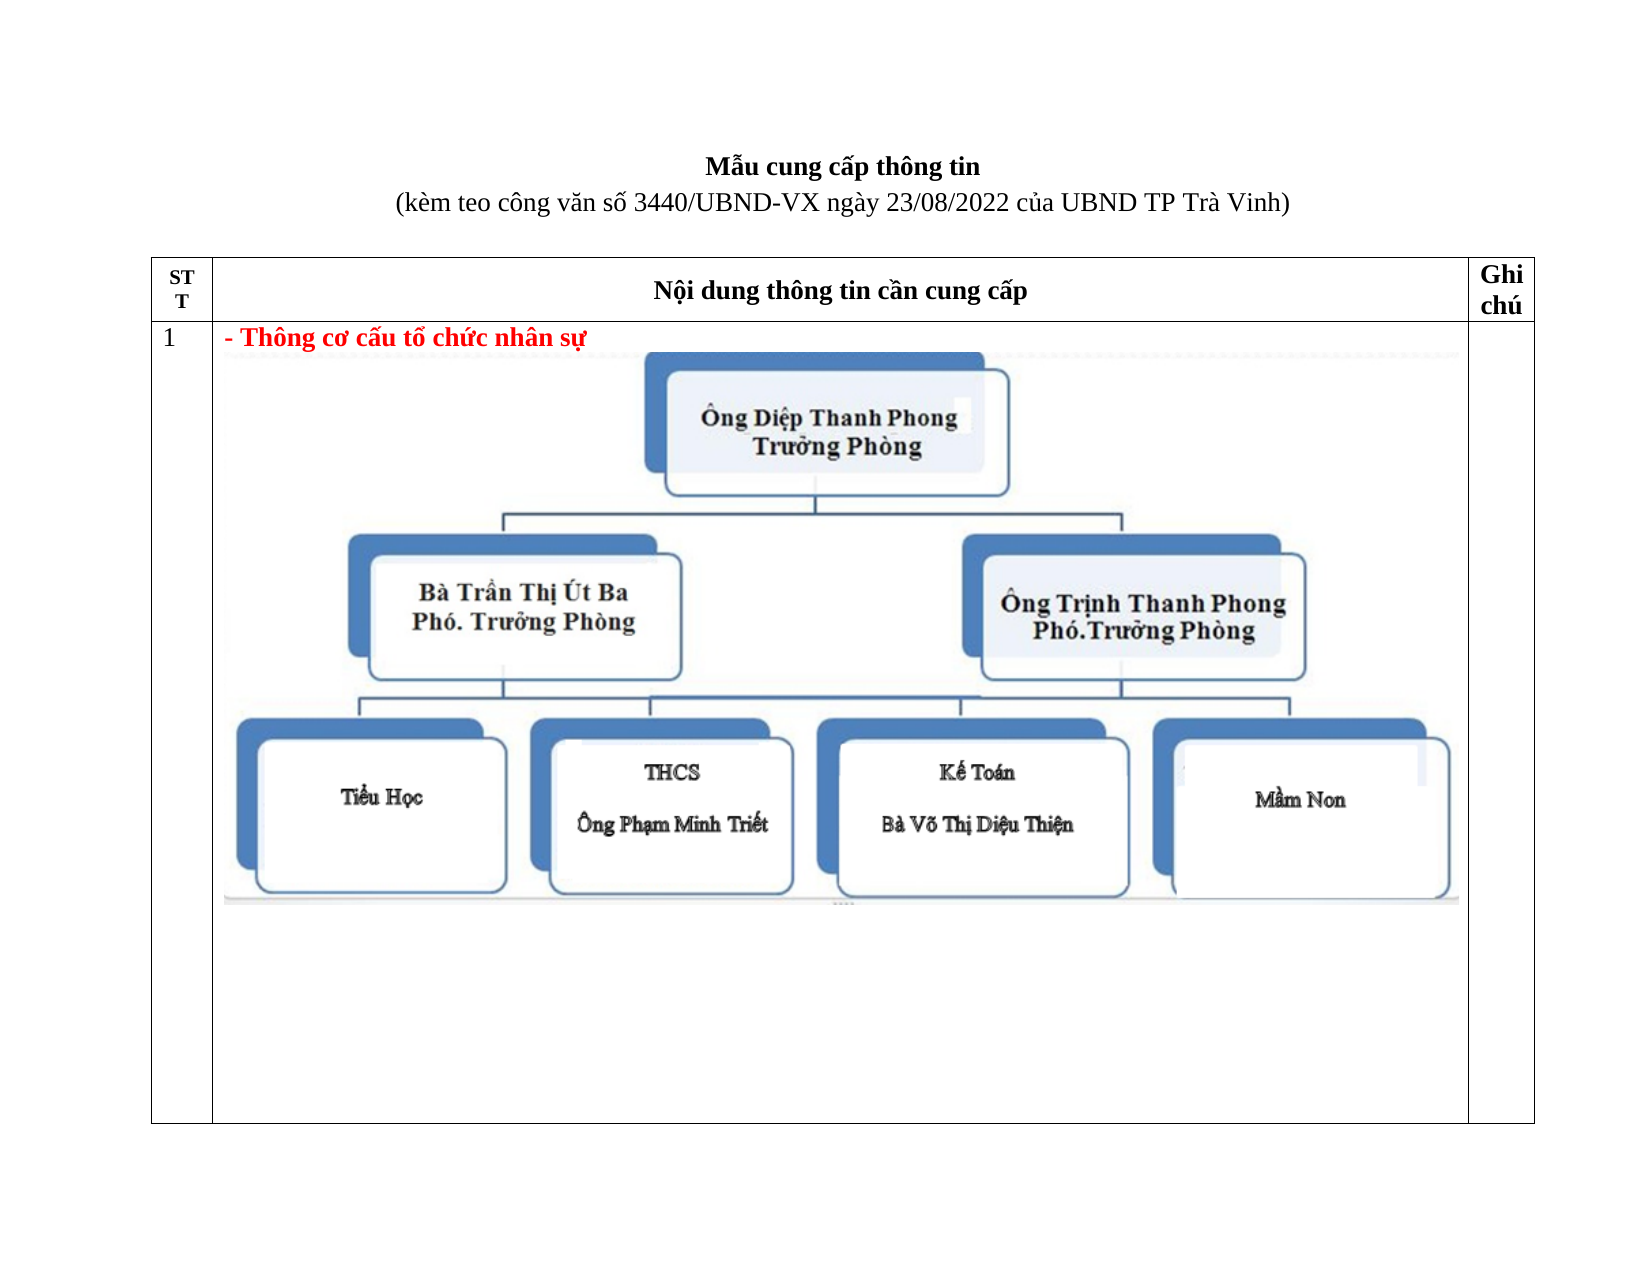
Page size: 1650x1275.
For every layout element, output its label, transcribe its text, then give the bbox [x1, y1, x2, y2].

text Mẫu cung cấp thông tin [150, 150, 1536, 181]
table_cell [213, 322, 1468, 1122]
table_header Ghi chú [1469, 258, 1534, 321]
table_cell [1469, 322, 1534, 1122]
text (kèm teo công văn số 3440/UBND-VX ngày 23/08/2022 của UBND TP Trà Vinh) [150, 186, 1536, 217]
table_header STT [152, 258, 212, 321]
picture [224, 352, 1460, 905]
table_header Nội dung thông tin cần cung cấp [213, 258, 1468, 321]
table_cell 1 [152, 322, 212, 1122]
